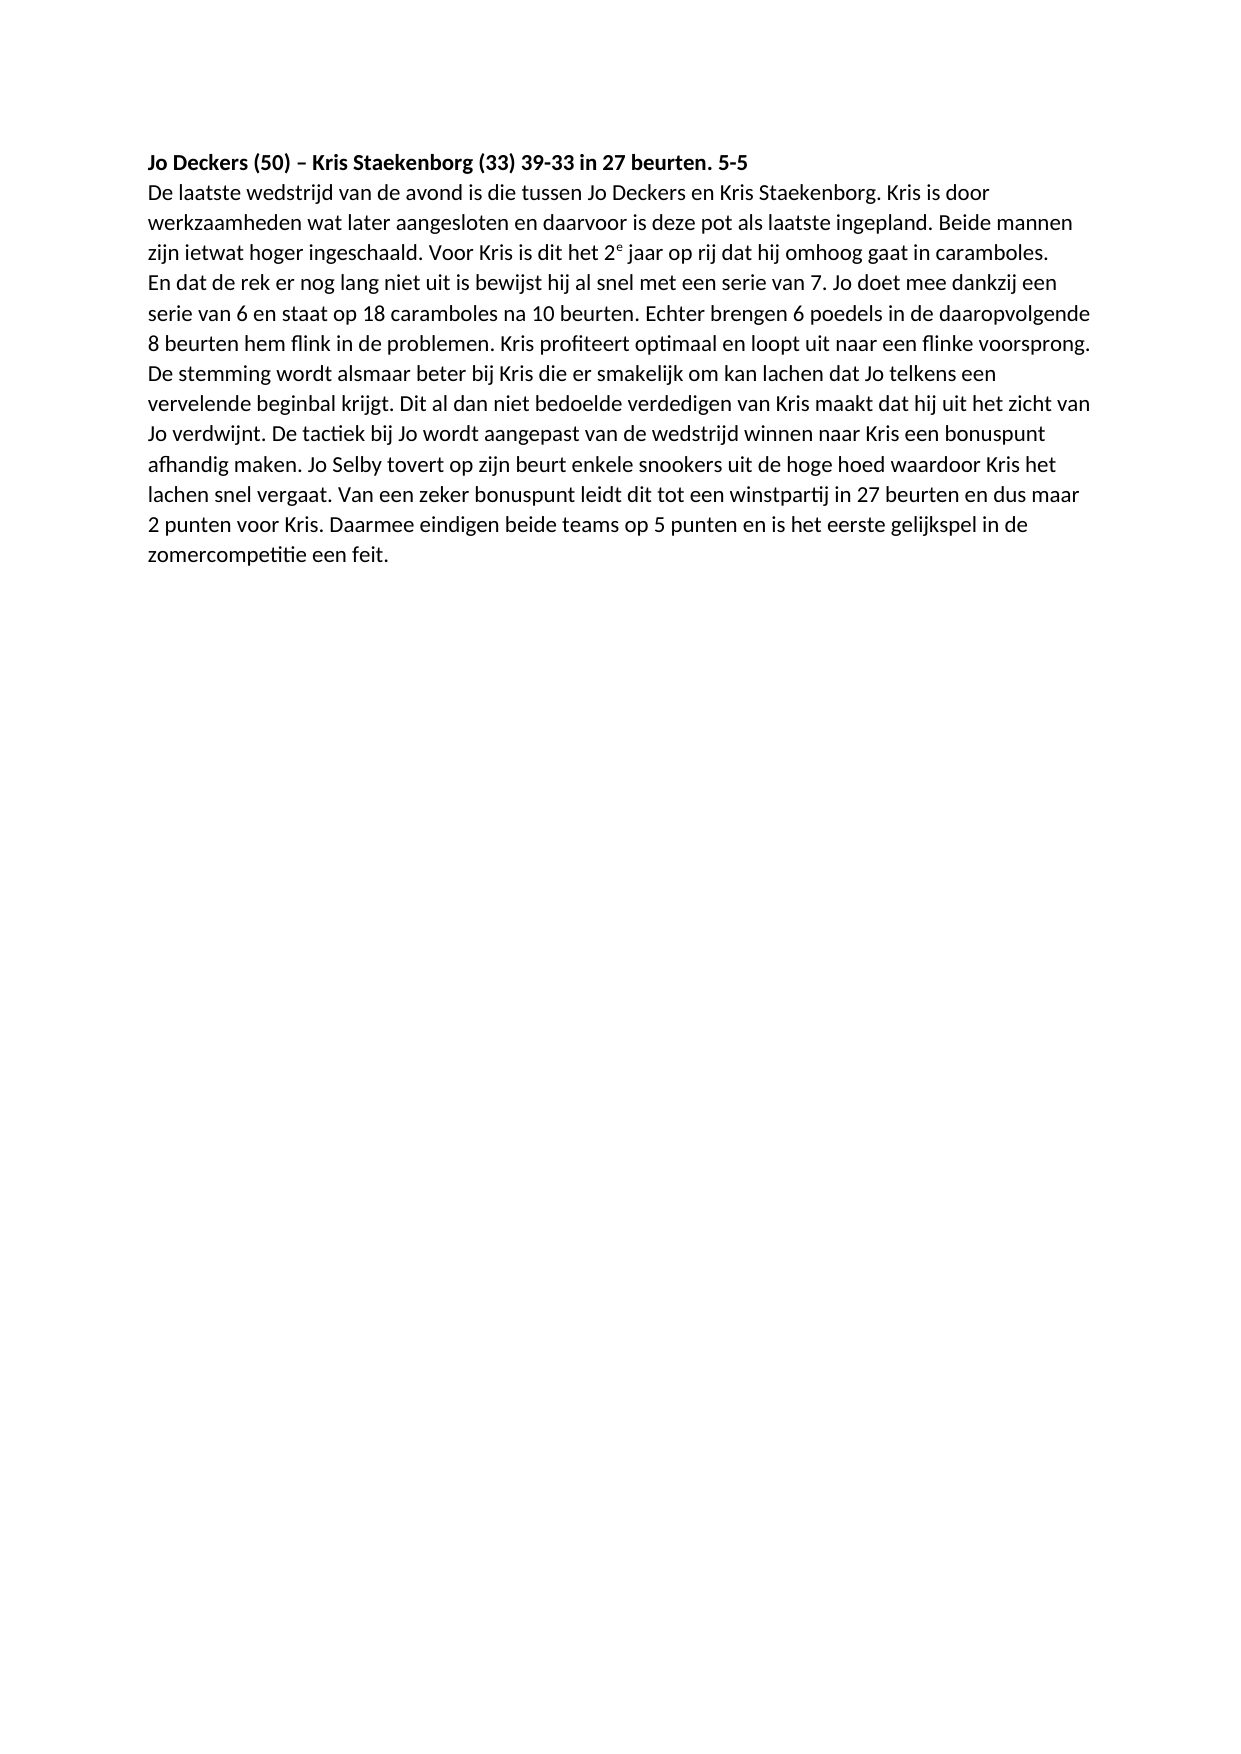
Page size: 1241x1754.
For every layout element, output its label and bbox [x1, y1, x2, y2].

text [148, 148, 1093, 568]
